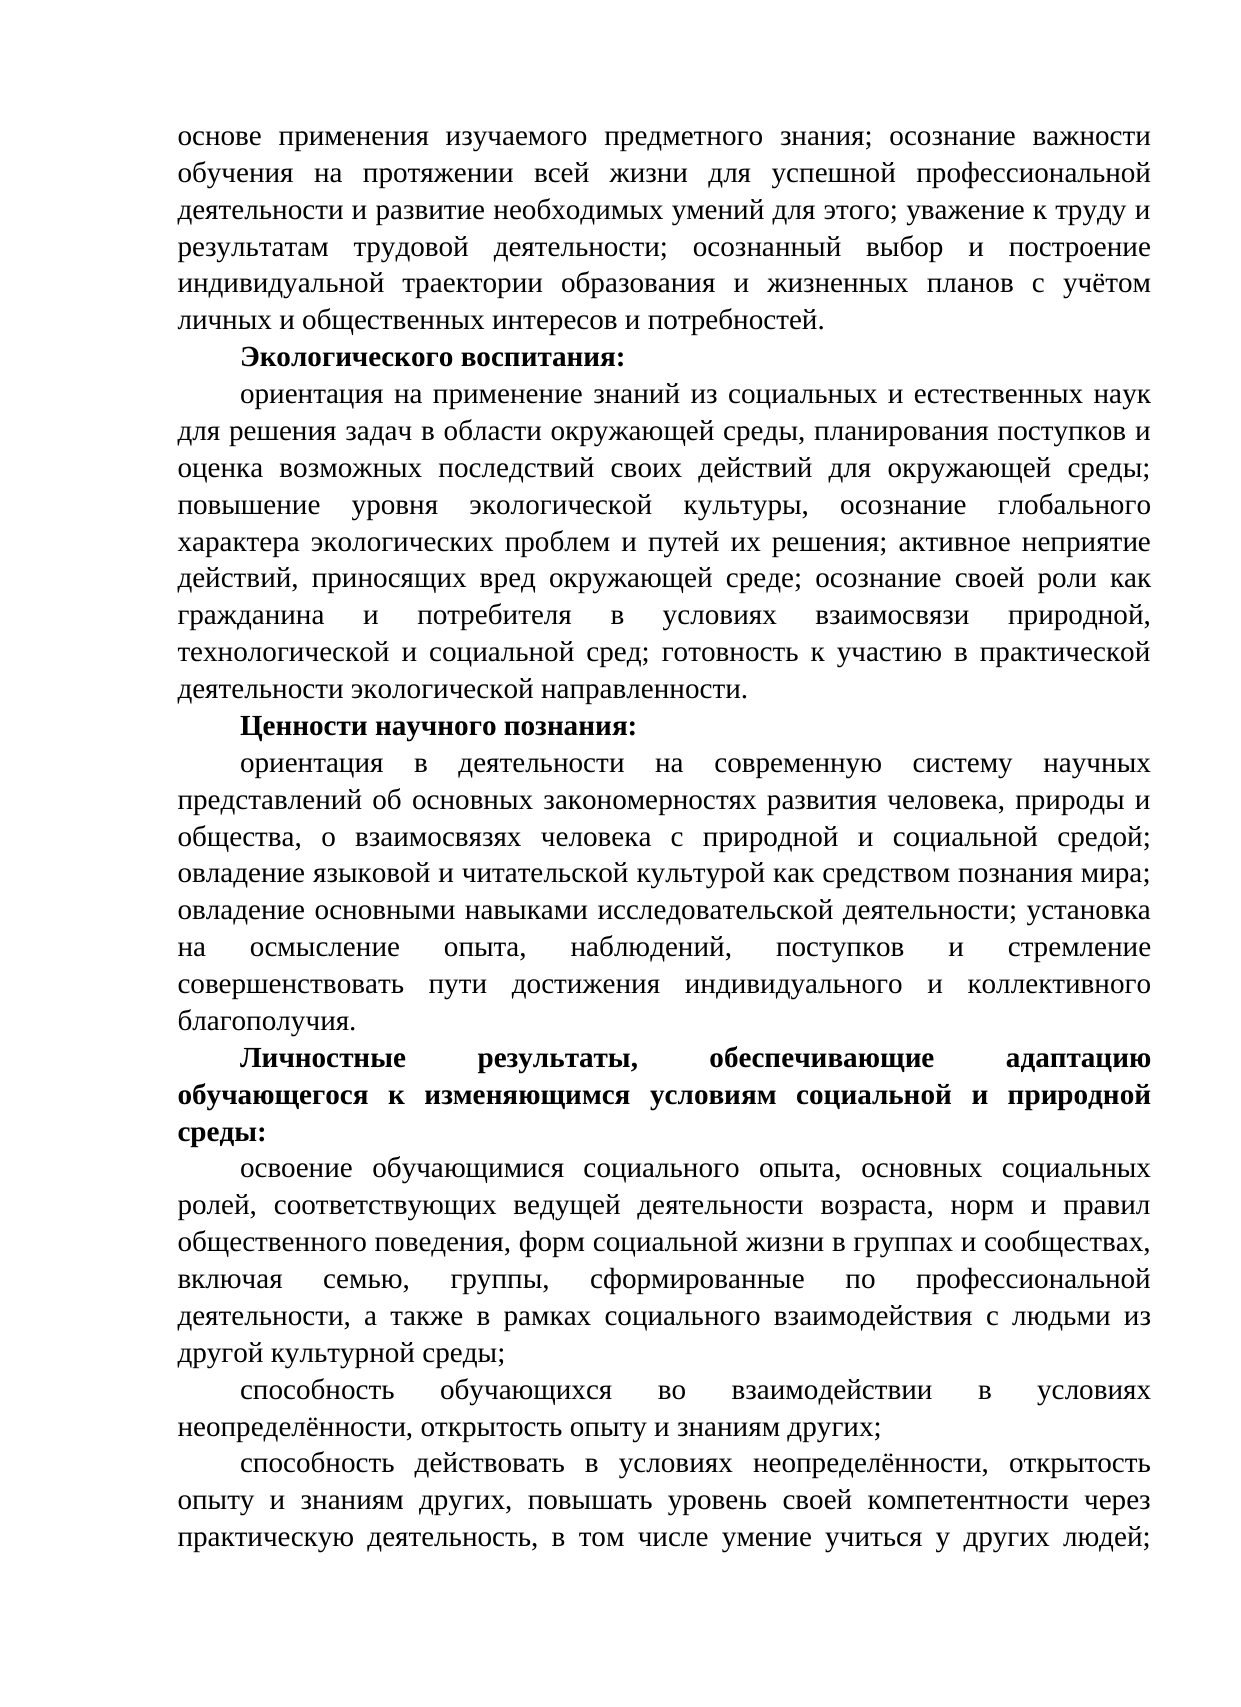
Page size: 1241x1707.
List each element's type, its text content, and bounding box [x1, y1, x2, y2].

text ориентация в деятельности на современную систему научных представлений об основных закономерностях развития человека, природы и общества, о взаимосвязях человека с природной и социальной средой; овладение языковой и читательской культурой как средством познания мира; овладение основными навыками исследовательской деятельности; установка на осмысление опыта, наблюдений, поступков и стремление совершенствовать пути достижения индивидуального и коллективного благополучия. [177, 745, 1152, 1037]
text Ценности научного познания: [177, 708, 1152, 742]
text Личностные результаты, обеспечивающие адаптацию обучающегося к изменяющимся условиям социальной и природной среды: [177, 1040, 1152, 1147]
text ориентация на применение знаний из социальных и естественных наук для решения задач в области окружающей среды, планирования поступков и оценка возможных последствий своих действий для окружающей среды; повышение уровня экологической культуры, осознание глобального характера экологических проблем и путей их решения; активное неприятие действий, приносящих вред окружающей среде; осознание своей роли как гражданина и потребителя в условиях взаимосвязи природной, технологической и социальной сред; готовность к участию в практической деятельности экологической направленности. [177, 376, 1152, 705]
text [177, 1446, 1152, 1553]
text освоение обучающимися социального опыта, основных социальных ролей, соответствующих ведущей деятельности возраста, норм и правил общественного поведения, форм социальной жизни в группах и сообществах, включая семью, группы, сформированные по профессиональной деятельности, а также в рамках социального взаимодействия с людьми из другой культурной среды; [177, 1151, 1152, 1368]
text способность обучающихся во взаимодействии в условиях неопределённости, открытость опыту и знаниям других; [177, 1372, 1152, 1442]
text Экологического воспитания: [177, 339, 1152, 373]
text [177, 118, 1152, 336]
